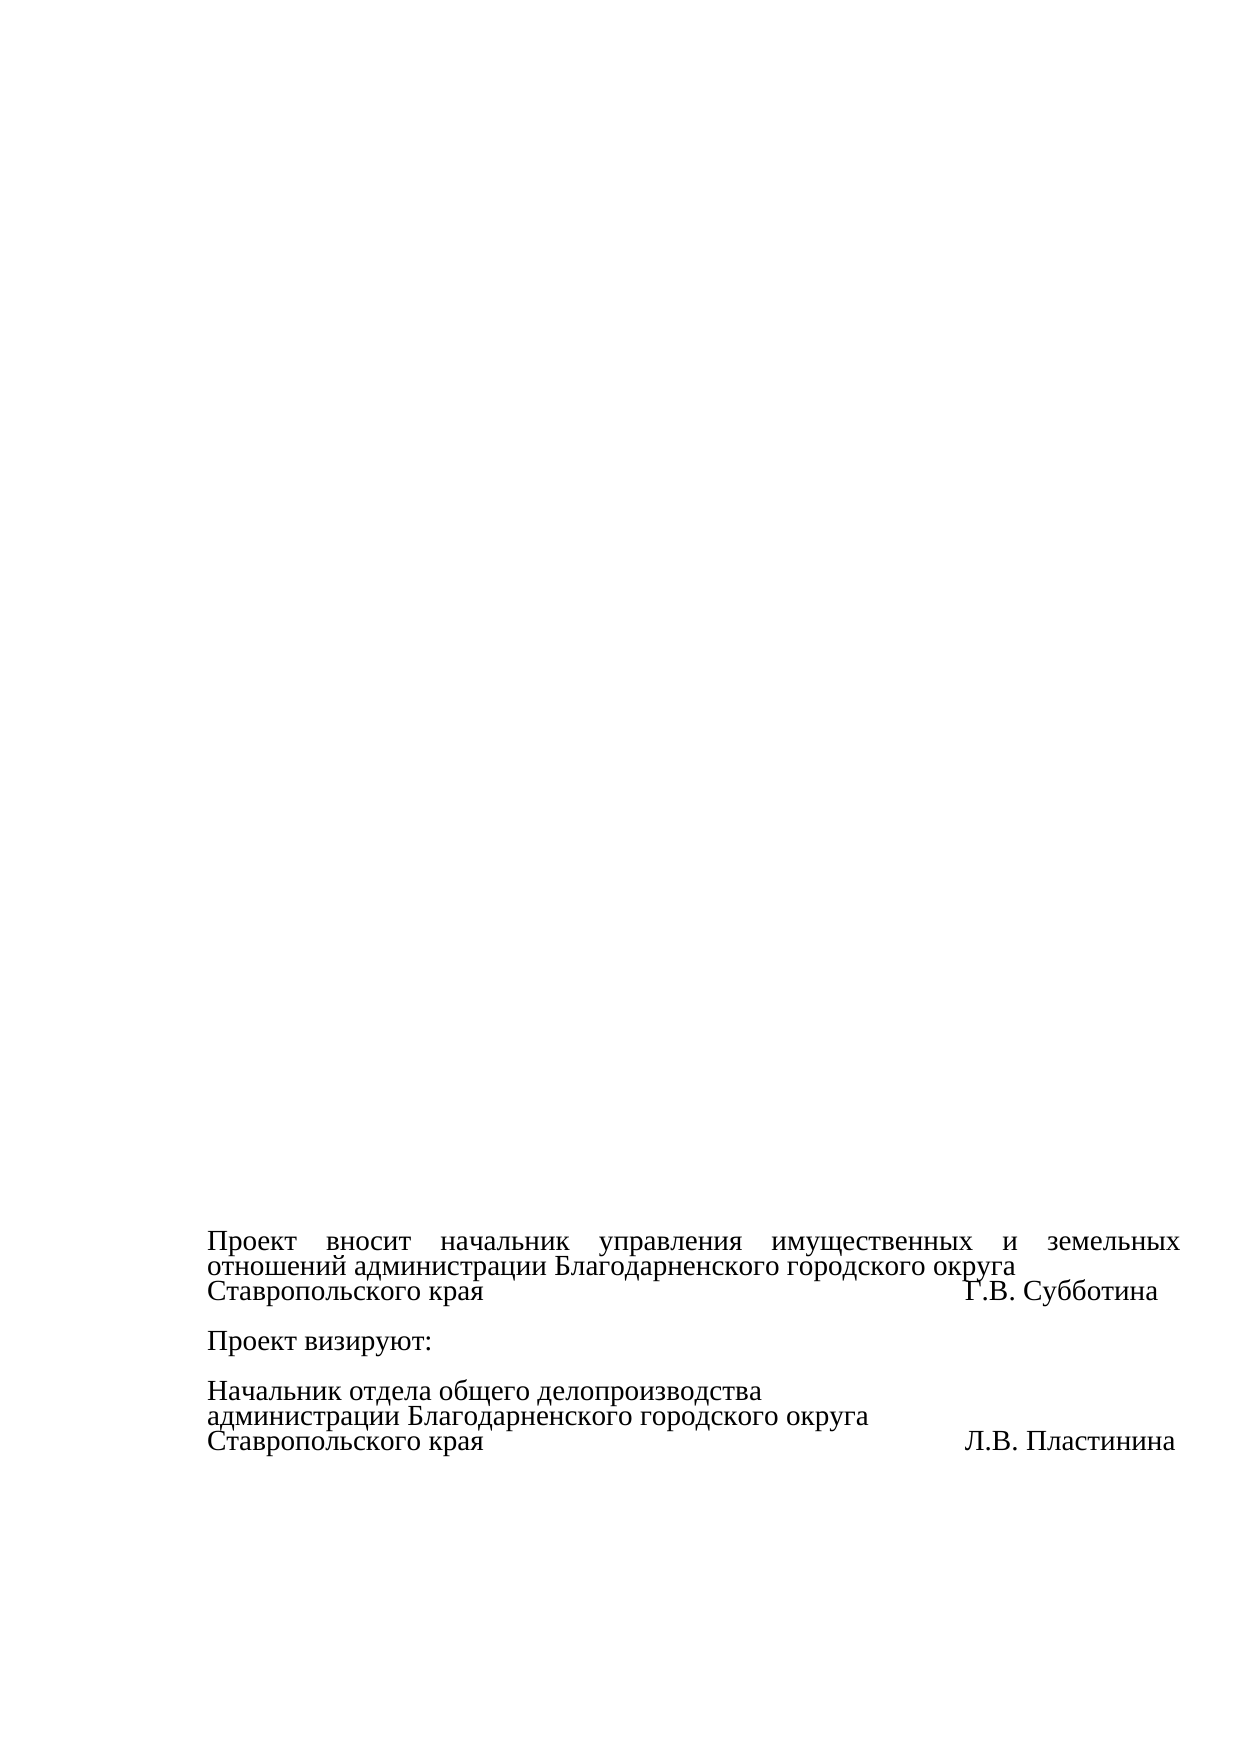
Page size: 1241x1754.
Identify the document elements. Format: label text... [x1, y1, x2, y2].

text Проект визируют: [207, 1330, 1181, 1355]
text Начальник отдела общего делопроизводства [207, 1380, 1181, 1405]
text администрации Благодарненского городского округа [207, 1405, 1181, 1430]
text Проект вносит начальник управления имущественных и земельных отношений администрации Благодарненского городского округа [207, 1230, 1181, 1280]
text Ставропольского края Л.В. Пластинина [207, 1430, 1181, 1455]
text Ставропольского края Г.В. Субботина [207, 1280, 1181, 1305]
